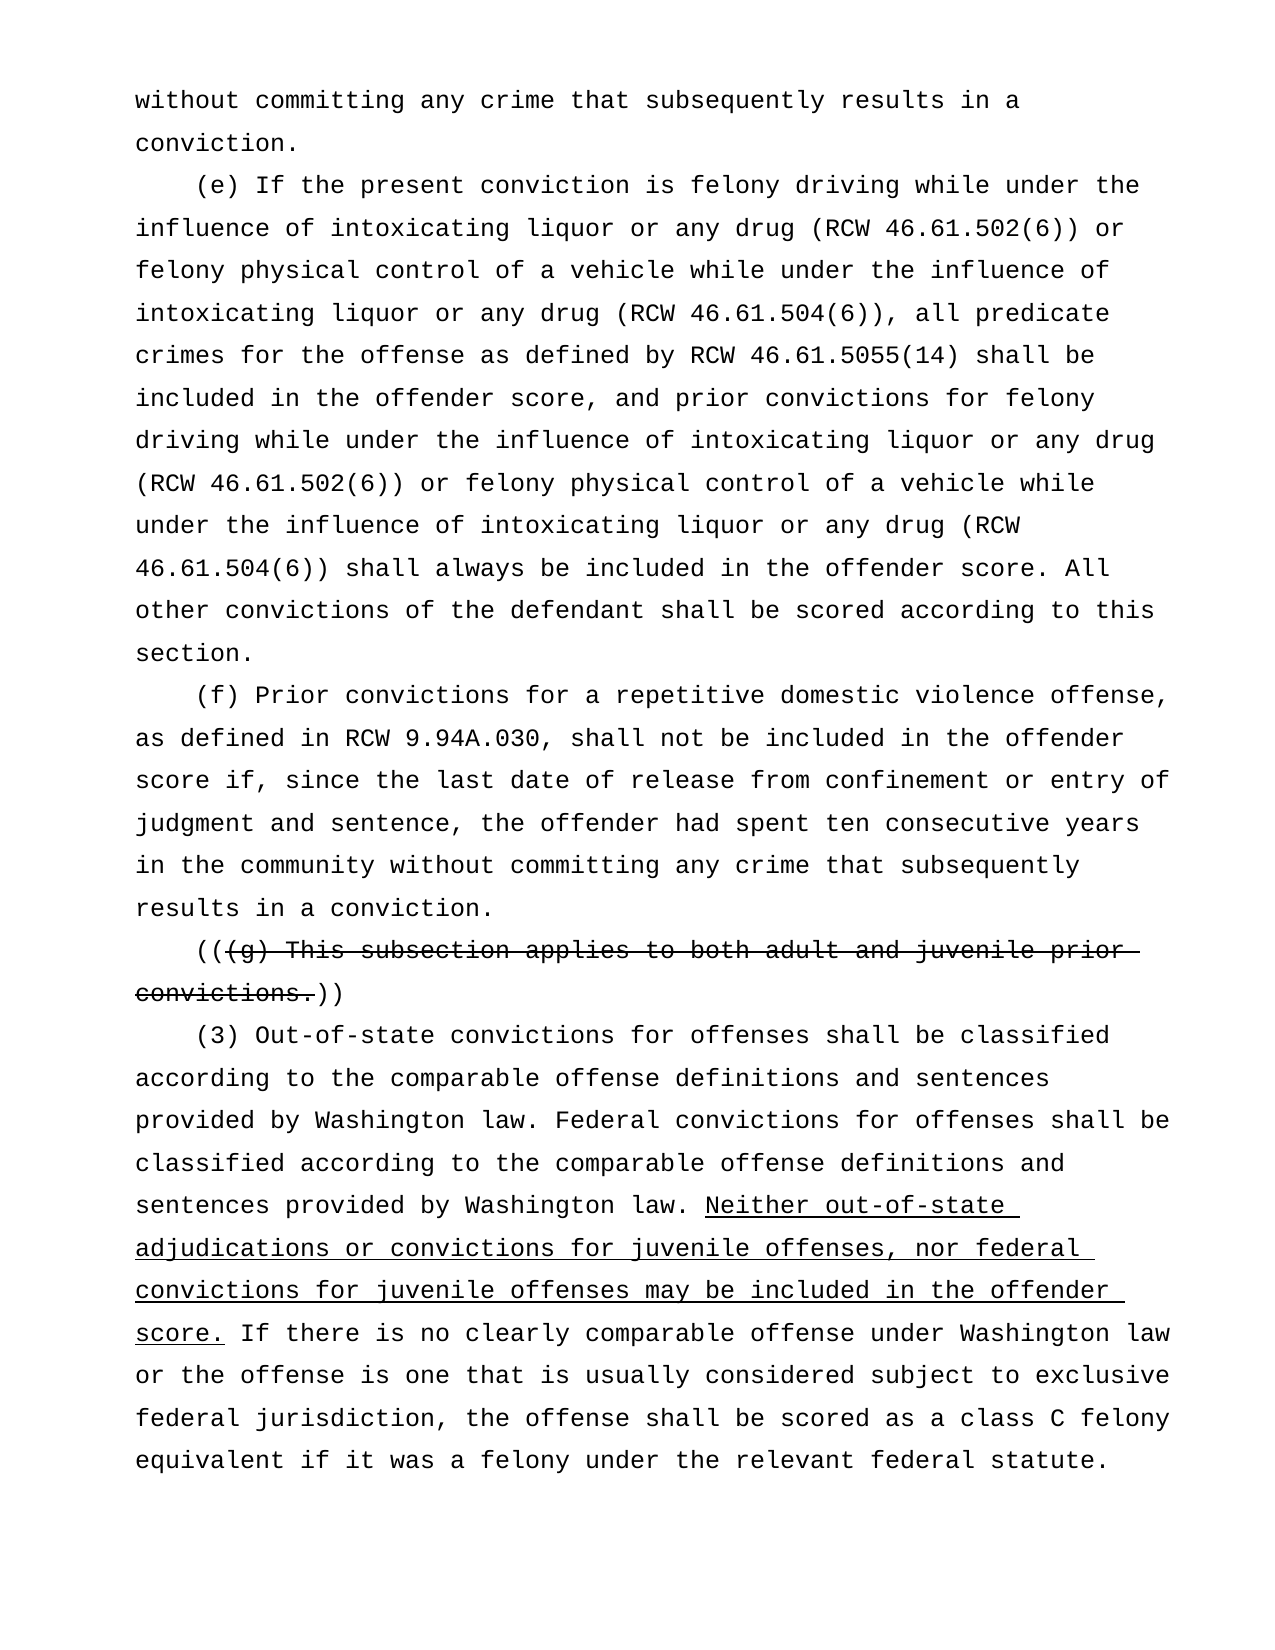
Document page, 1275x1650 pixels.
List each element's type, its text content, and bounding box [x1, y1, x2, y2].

text (3) Out-of-state convictions for offenses shall be classified according to the comparable offense definitions and sentences provided by Washington law. Federal convictions for offenses shall be classified according to the comparable offense definitions and sentences provided by Washington law. Neither out-of-state adjudications or convictions for juvenile offenses, nor federal convictions for juvenile offenses may be included in the offender score. If there is no clearly comparable offense under Washington law or the offense is one that is usually considered subject to exclusive federal jurisdiction, the offense shall be scored as a class C felony equivalent if it was a felony under the relevant federal statute. [135, 1010, 1170, 1477]
text (e) If the present conviction is felony driving while under the influence of intoxicating liquor or any drug (RCW 46.61.502(6)) or felony physical control of a vehicle while under the influence of intoxicating liquor or any drug (RCW 46.61.504(6)), all predicate crimes for the offense as defined by RCW 46.61.5055(14) shall be included in the offender score, and prior convictions for felony driving while under the influence of intoxicating liquor or any drug (RCW 46.61.502(6)) or felony physical control of a vehicle while under the influence of intoxicating liquor or any drug (RCW 46.61.504(6)) shall always be included in the offender score. All other convictions of the defendant shall be scored according to this section. [135, 160, 1170, 670]
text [135, 75, 1170, 160]
text (f) Prior convictions for a repetitive domestic violence offense, as defined in RCW 9.94A.030, shall not be included in the offender score if, since the last date of release from confinement or entry of judgment and sentence, the offender had spent ten consecutive years in the community without committing any crime that subsequently results in a conviction. [135, 670, 1170, 925]
text (((g) This subsection applies to both adult and juvenile prior convictions.)) [135, 925, 1170, 1010]
